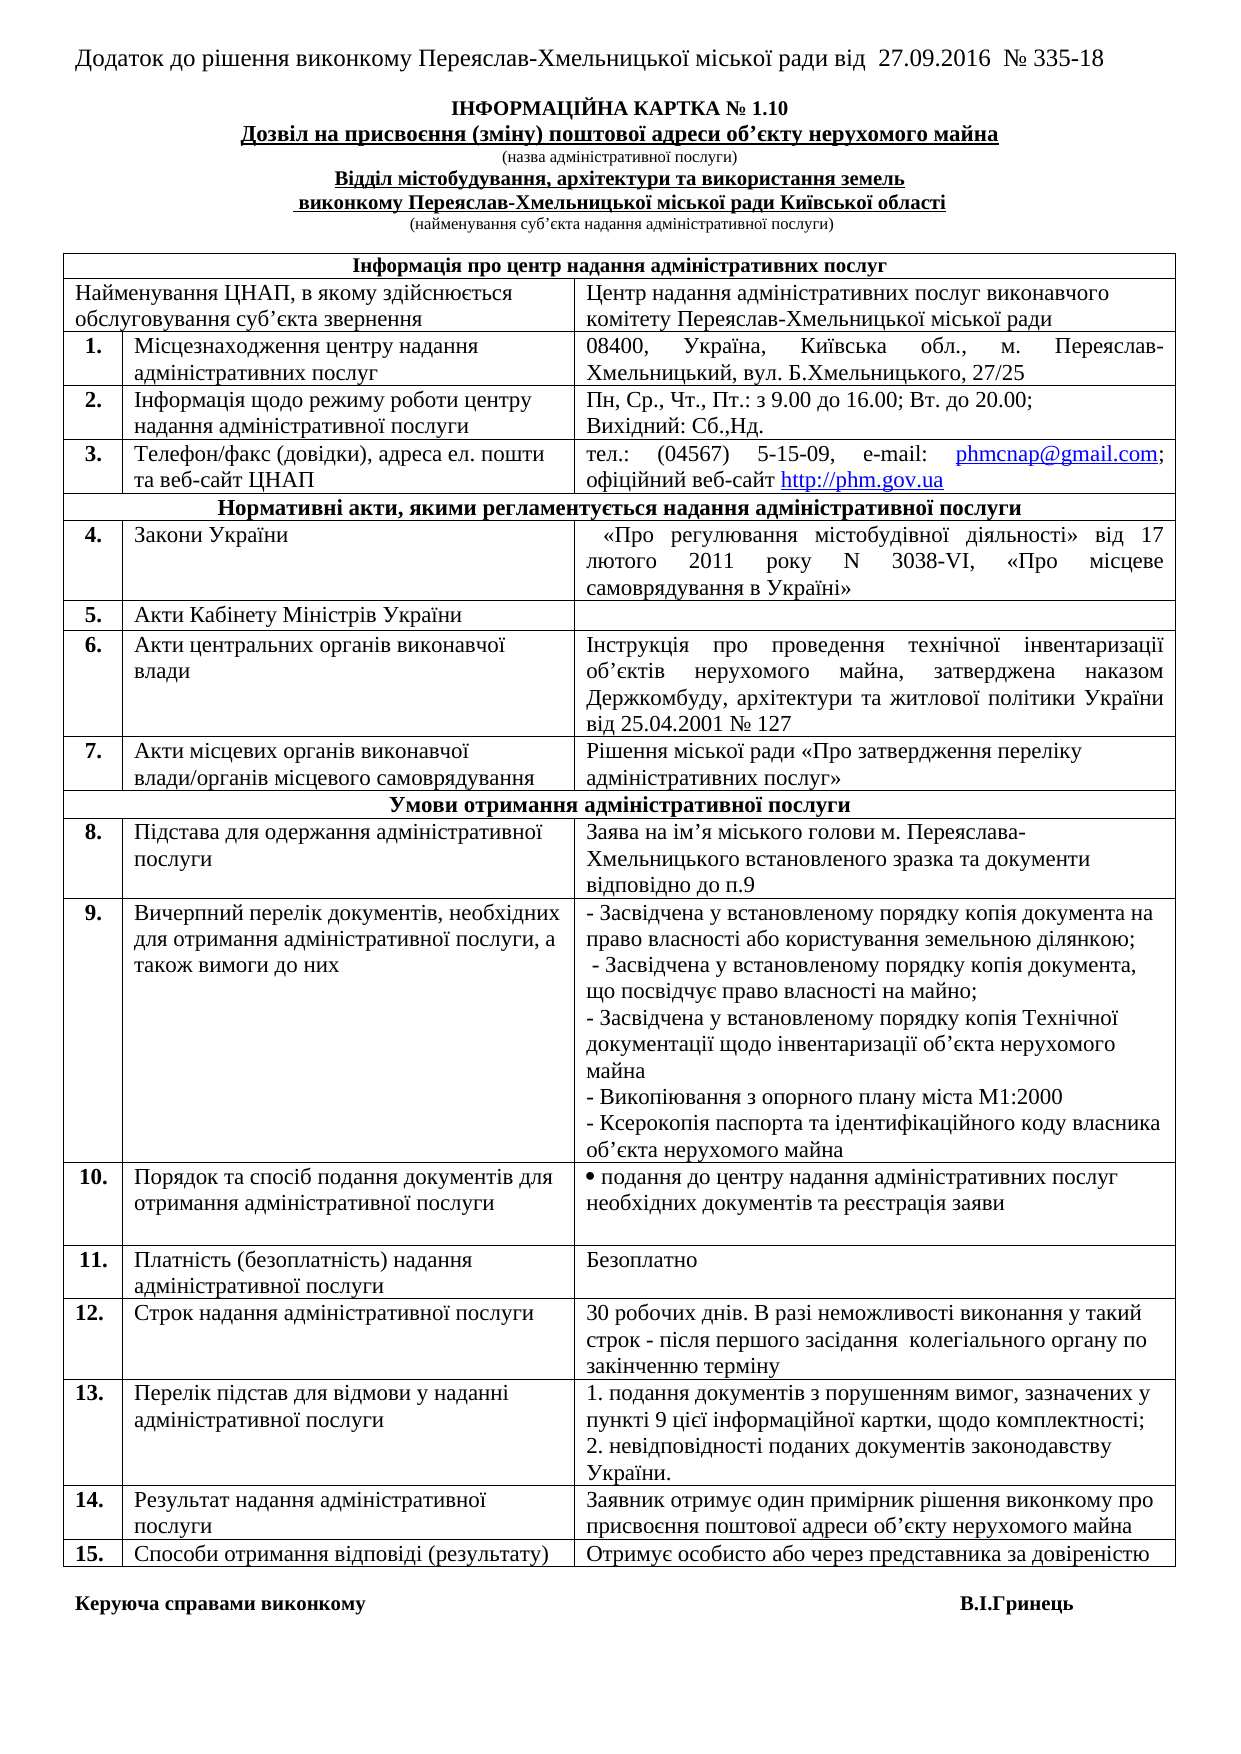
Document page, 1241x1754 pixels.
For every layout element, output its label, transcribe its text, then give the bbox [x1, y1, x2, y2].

table_cell Результат надання адміністративної послуги [123, 1486, 574, 1539]
table_cell 1. подання документів з порушенням вимог, зазначених у пункті 9 цієї інформаційної картки, щодо комплектності; 2. невідповідності поданих документів законодавству України. [575, 1380, 1175, 1485]
table_cell Способи отримання відповіді (результату) [123, 1540, 574, 1566]
table_cell [575, 601, 1175, 630]
table_cell Отримує особисто або через представника за довіреністю [575, 1540, 1175, 1566]
table_cell 13. [64, 1380, 122, 1485]
table_cell Заява на ім’я міського голови м. Переяслава-Хмельницького встановленого зразка та документи відповідно до п.9 [575, 819, 1175, 897]
table_cell 11. [64, 1246, 122, 1298]
table_cell 10. [64, 1163, 122, 1244]
table_cell Акти центральних органів виконавчої влади [123, 631, 574, 736]
table_cell «Про регулювання містобудівної діяльності» від 17 лютого 2011 року N 3038-VI, «Про місцеве самоврядування в Україні» [575, 521, 1175, 600]
table_cell Строк надання адміністративної послуги [123, 1299, 574, 1378]
table_cell 3. [64, 440, 122, 492]
table_cell Телефон/факс (довідки), адреса ел. пошти та веб-сайт ЦНАП [123, 440, 574, 492]
table_cell Дозвіл на присвоєння (зміну) поштової адреси об’єкту нерухомого майна (назва адміністративної послуги) [64, 120, 1176, 166]
table_cell Платність (безоплатність) надання адміністративної послуги [123, 1246, 574, 1298]
table_cell 5. [64, 601, 122, 630]
table_cell 1. [64, 332, 122, 385]
table_cell 14. [64, 1486, 122, 1539]
table_cell Найменування ЦНАП, в якому здійснюється обслуговування суб’єкта звернення [64, 279, 574, 331]
table_cell 12. [64, 1299, 122, 1378]
table_cell 4. [64, 521, 122, 600]
table_cell Акти Кабінету Міністрів України [123, 601, 574, 630]
text Додаток до рішення виконкому Переяслав-Хмельницької міської ради від 27.09.2016 № 335-18 [75, 43, 1165, 72]
table_cell Відділ містобудування, архітектури та використання земель виконкому Переяслав-Хмельницької міської ради Київської області (найменування суб’єкта надання адміністративної послуги) [64, 166, 1176, 252]
table_cell Нормативні акти, якими регламентується надання адміністративної послуги [64, 494, 1175, 520]
table_cell 08400, Україна, Київська обл., м. Переяслав-Хмельницький, вул. Б.Хмельницького, 27/25 [575, 332, 1175, 385]
table_cell Заявник отримує один примірник рішення виконкому про присвоєння поштової адреси об’єкту нерухомого майна [575, 1486, 1175, 1539]
table_cell Акти місцевих органів виконавчої влади/органів місцевого самоврядування [123, 737, 574, 790]
table_cell 9. [64, 899, 122, 1162]
table_cell Перелік підстав для відмови у наданні адміністративної послуги [123, 1380, 574, 1485]
table_cell 8. [64, 819, 122, 897]
table_cell 6. [64, 631, 122, 736]
table_cell Центр надання адміністративних послуг виконавчого комітету Переяслав-Хмельницької міської ради [575, 279, 1175, 331]
table_cell Безоплатно [575, 1246, 1175, 1298]
table_cell Порядок та спосіб подання документів для отримання адміністративної послуги [123, 1163, 574, 1244]
table_cell Закони України [123, 521, 574, 600]
table_header ІНФОРМАЦІЙНА КАРТКА № 1.10 [64, 72, 1176, 120]
table_cell Інформація про центр надання адміністративних послуг [64, 254, 1175, 277]
table_cell подання до центру надання адміністративних послуг необхідних документів та реєстрація заяви [575, 1163, 1175, 1244]
table_cell 30 робочих днів. В разі неможливості виконання у такий строк - після першого засідання колегіального органу по закінченню терміну [575, 1299, 1175, 1378]
table_cell Підстава для одержання адміністративної послуги [123, 819, 574, 897]
table_cell Інформація щодо режиму роботи центру надання адміністративної послуги [123, 386, 574, 439]
table_cell 7. [64, 737, 122, 790]
table_cell Умови отримання адміністративної послуги [64, 791, 1175, 817]
table_cell 2. [64, 386, 122, 439]
table_cell Вичерпний перелік документів, необхідних для отримання адміністративної послуги, а також вимоги до них [123, 899, 574, 1162]
table_cell Рішення міської ради «Про затвердження переліку адміністративних послуг» [575, 737, 1175, 790]
text Керуюча справами виконкому В.І.Гринець [75, 1591, 1165, 1615]
table_cell Інструкція про проведення технічної інвентаризації об’єктів нерухомого майна, затверджена наказом Держкомбуду, архітектури та житлової політики України від 25.04.2001 № 127 [575, 631, 1175, 736]
table_cell Місцезнаходження центру надання адміністративних послуг [123, 332, 574, 385]
table_cell - Засвідчена у встановленому порядку копія документа на право власності або користування земельною ділянкою; - Засвідчена у встановленому порядку копія документа, що посвідчує право власності на майно; - Засвідчена у встановленому порядку копія Технічної документації щодо інвентаризації об’єкта нерухомого майна - Викопіювання з опорного плану міста М1:2000 - Ксерокопія паспорта та ідентифікаційного коду власника об’єкта нерухомого майна [575, 899, 1175, 1162]
table_cell тел.: (04567) 5-15-09, e-mail: phmcnap@gmail.com; офіційний веб-сайт http://phm.gov.ua [575, 440, 1175, 492]
table_cell 15. [64, 1540, 122, 1566]
table_cell Пн, Ср., Чт., Пт.: з 9.00 до 16.00; Вт. до 20.00; Вихідний: Сб.,Нд. [575, 386, 1175, 439]
